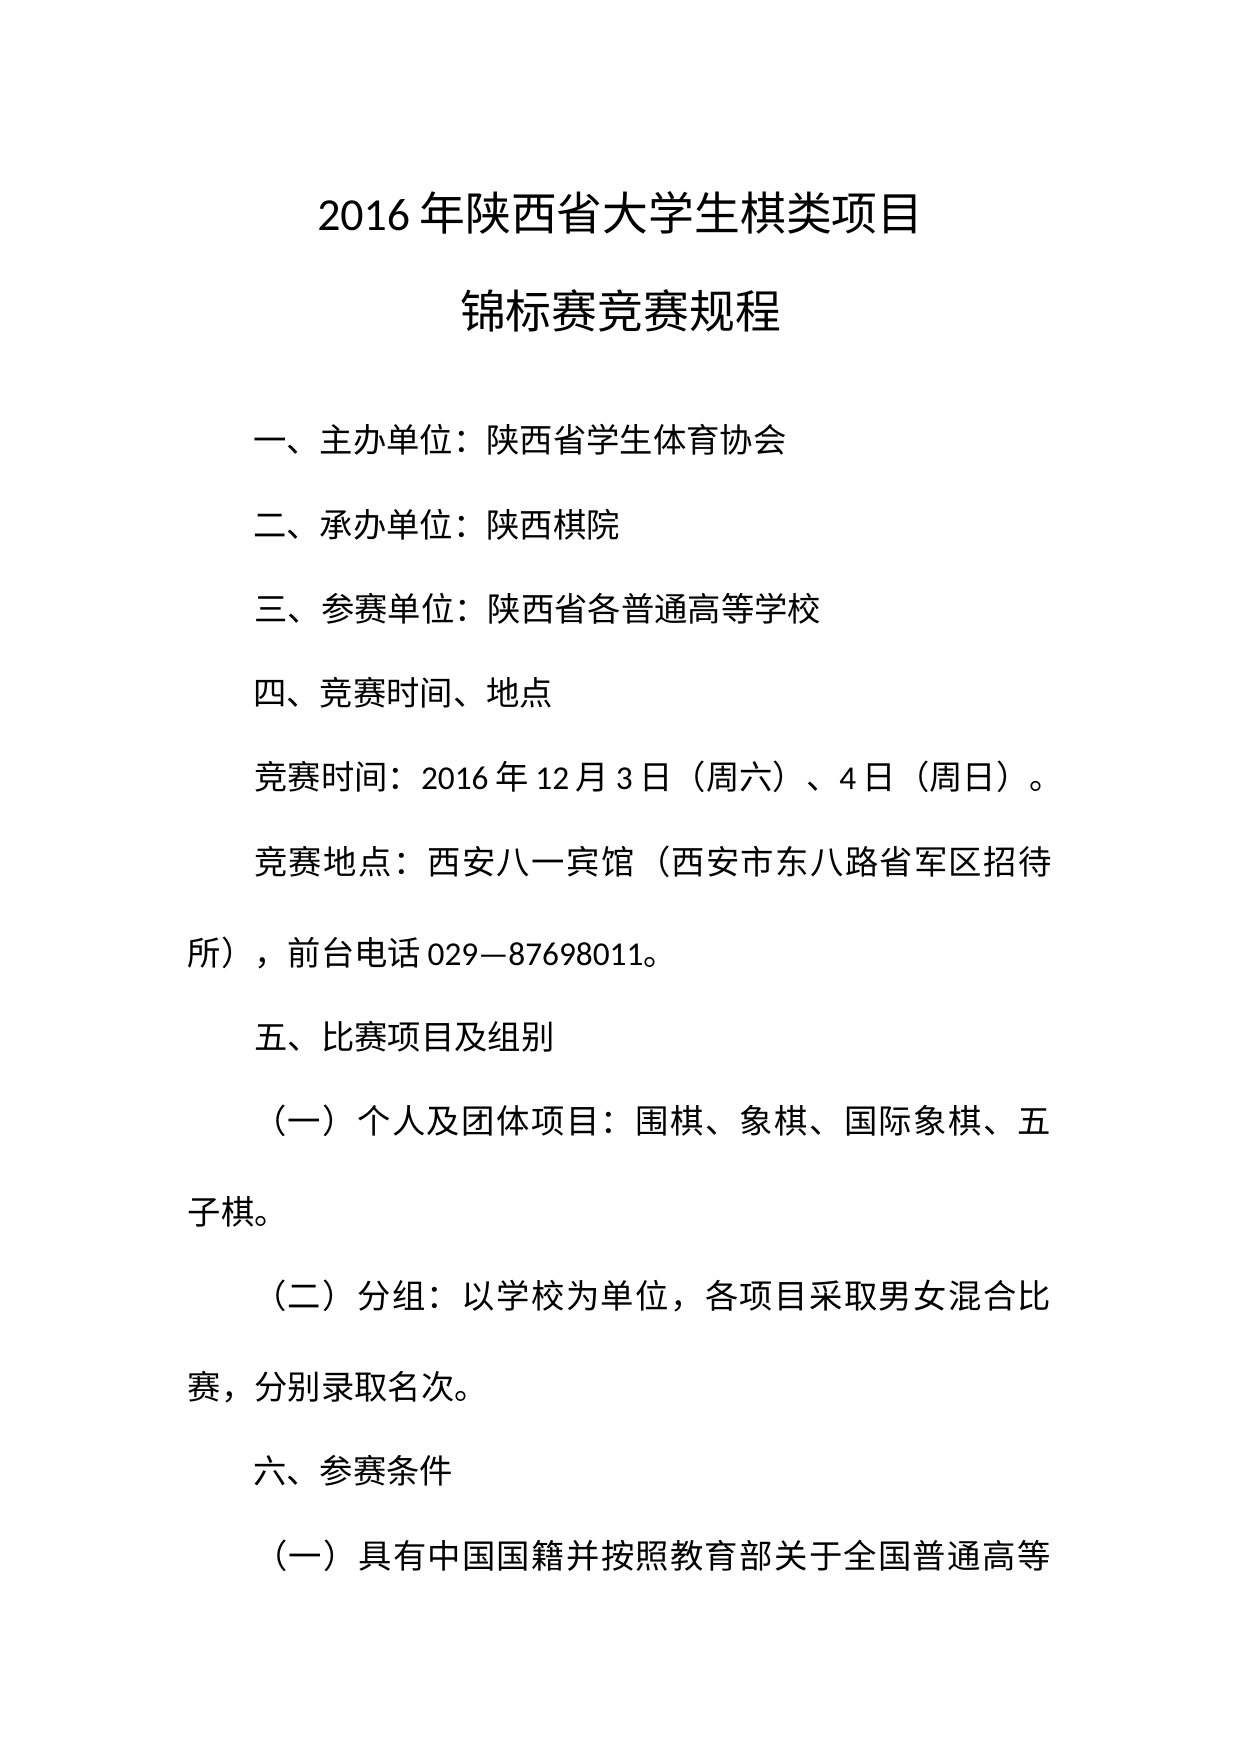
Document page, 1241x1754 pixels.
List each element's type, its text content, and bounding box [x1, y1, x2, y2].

text 竞赛地点：西安八一宾馆（西安市东八路省军区招待所），前台电话029—87698011。 [187, 827, 1053, 983]
text 锦标赛竞赛规程 [187, 259, 1053, 357]
text 四、竞赛时间、地点 [253, 658, 1053, 723]
text 一、主办单位：陕西省学生体育协会 [187, 406, 1053, 471]
text （一）个人及团体项目：围棋、象棋、国际象棋、五子棋。 [187, 1087, 1053, 1242]
text 2016年陕西省大学生棋类项目 [187, 162, 1053, 259]
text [187, 1521, 1053, 1586]
text 六、参赛条件 [187, 1437, 1053, 1502]
text 二、承办单位：陕西棋院 [187, 490, 1053, 555]
text （二）分组：以学校为单位，各项目采取男女混合比赛，分别录取名次。 [187, 1262, 1053, 1418]
text 竞赛时间：2016年12月3日（周六）、4日（周日）。 [187, 743, 1053, 808]
text 五、比赛项目及组别 [187, 1002, 1053, 1067]
text 三、参赛单位：陕西省各普通高等学校 [187, 574, 1053, 639]
